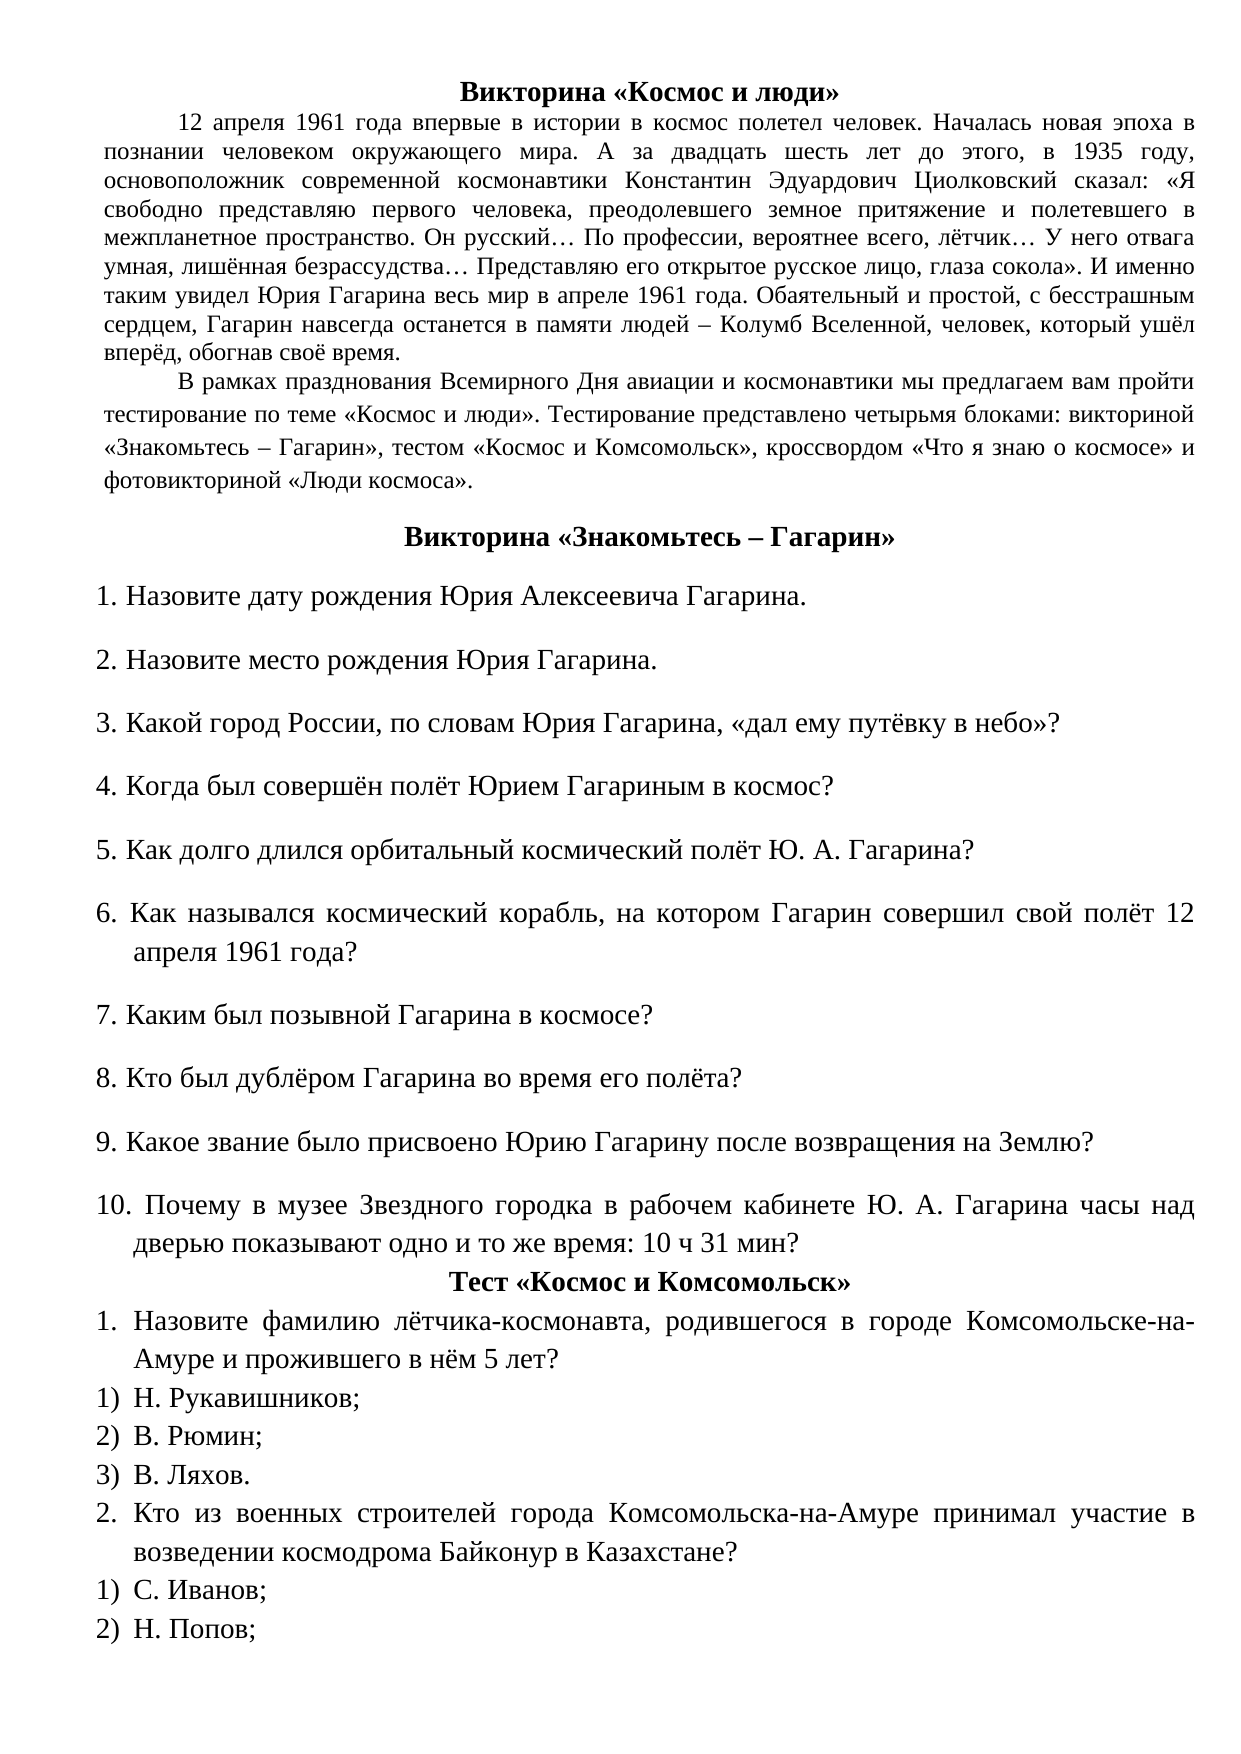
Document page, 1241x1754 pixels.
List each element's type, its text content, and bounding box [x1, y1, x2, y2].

list Назовите фамилию лётчика-космонавта, родившегося в городе Комсомольске-на-Амуре и прожившего в нём 5 лет? [96, 1303, 1196, 1375]
list Кто был дублёром Гагарина во время его полёта? [96, 1060, 1196, 1094]
list Как долго длился орбитальный космический полёт Ю. А. Гагарина? [96, 832, 1196, 865]
list Каким был позывной Гагарина в космосе? [96, 997, 1196, 1031]
list Назовите место рождения Юрия Гагарина. [96, 642, 1196, 675]
list Назовите дату рождения Юрия Алексеевича Гагарина. [96, 578, 1196, 612]
list Кто из военных строителей города Комсомольска-на-Амуре принимал участие в возведении космодрома Байконур в Казахстане? [96, 1495, 1196, 1567]
list В. Ляхов. [96, 1457, 1196, 1490]
list Какое звание было присвоено Юрию Гагарину после возвращения на Землю? [96, 1124, 1196, 1157]
list Н. Рукавишников; [96, 1380, 1196, 1413]
list Почему в музее Звездного городка в рабочем кабинете Ю. А. Гагарина часы над дверью показывают одно и то же время: 10 ч 31 мин? [96, 1187, 1196, 1259]
list Тест «Космос и Комсомольск» [103, 1264, 1196, 1298]
text Викторина «Космос и люди» [103, 74, 1196, 107]
list Какой город России, по словам Юрия Гагарина, «дал ему путёвку в небо»? [96, 705, 1196, 739]
list С. Иванов; [96, 1572, 1196, 1606]
text 12 апреля 1961 года впервые в истории в космос полетел человек. Началась новая эпоха в познании человеком окружающего мира. А за двадцать шесть лет до этого, в 1935 году, основоположник современной космонавтики Константин Эдуардович Циолковский сказал: «Я свободно представляю первого человека, преодолевшего земное притяжение и полетевшего в межпланетное пространство. Он русский… По профессии, вероятнее всего, лётчик… У него отвага умная, лишённая безрассудства… Представляю его открытое русское лицо, глаза сокола». И именно таким увидел Юрия Гагарина весь мир в апреле 1961 года. Обаятельный и простой, с бесстрашным сердцем, Гагарин навсегда останется в памяти людей – Колумб Вселенной, человек, который ушёл вперёд, обогнав своё время. [103, 107, 1196, 366]
list В. Рюмин; [96, 1418, 1196, 1452]
list Как назывался космический корабль, на котором Гагарин совершил свой полёт 12 апреля 1961 года? [96, 895, 1196, 967]
list Н. Попов; [96, 1611, 1196, 1644]
text В рамках празднования Всемирного Дня авиации и космонавтики мы предлагаем вам пройти тестирование по теме «Космос и люди». Тестирование представлено четырьмя блоками: викториной «Знакомьтесь – Гагарин», тестом «Космос и Комсомольск», кроссвордом «Что я знаю о космосе» и фотовикториной «Люди космоса». [103, 366, 1196, 494]
list Когда был совершён полёт Юрием Гагариным в космос? [96, 768, 1196, 802]
text Викторина «Знакомьтесь – Гагарин» [103, 519, 1196, 553]
